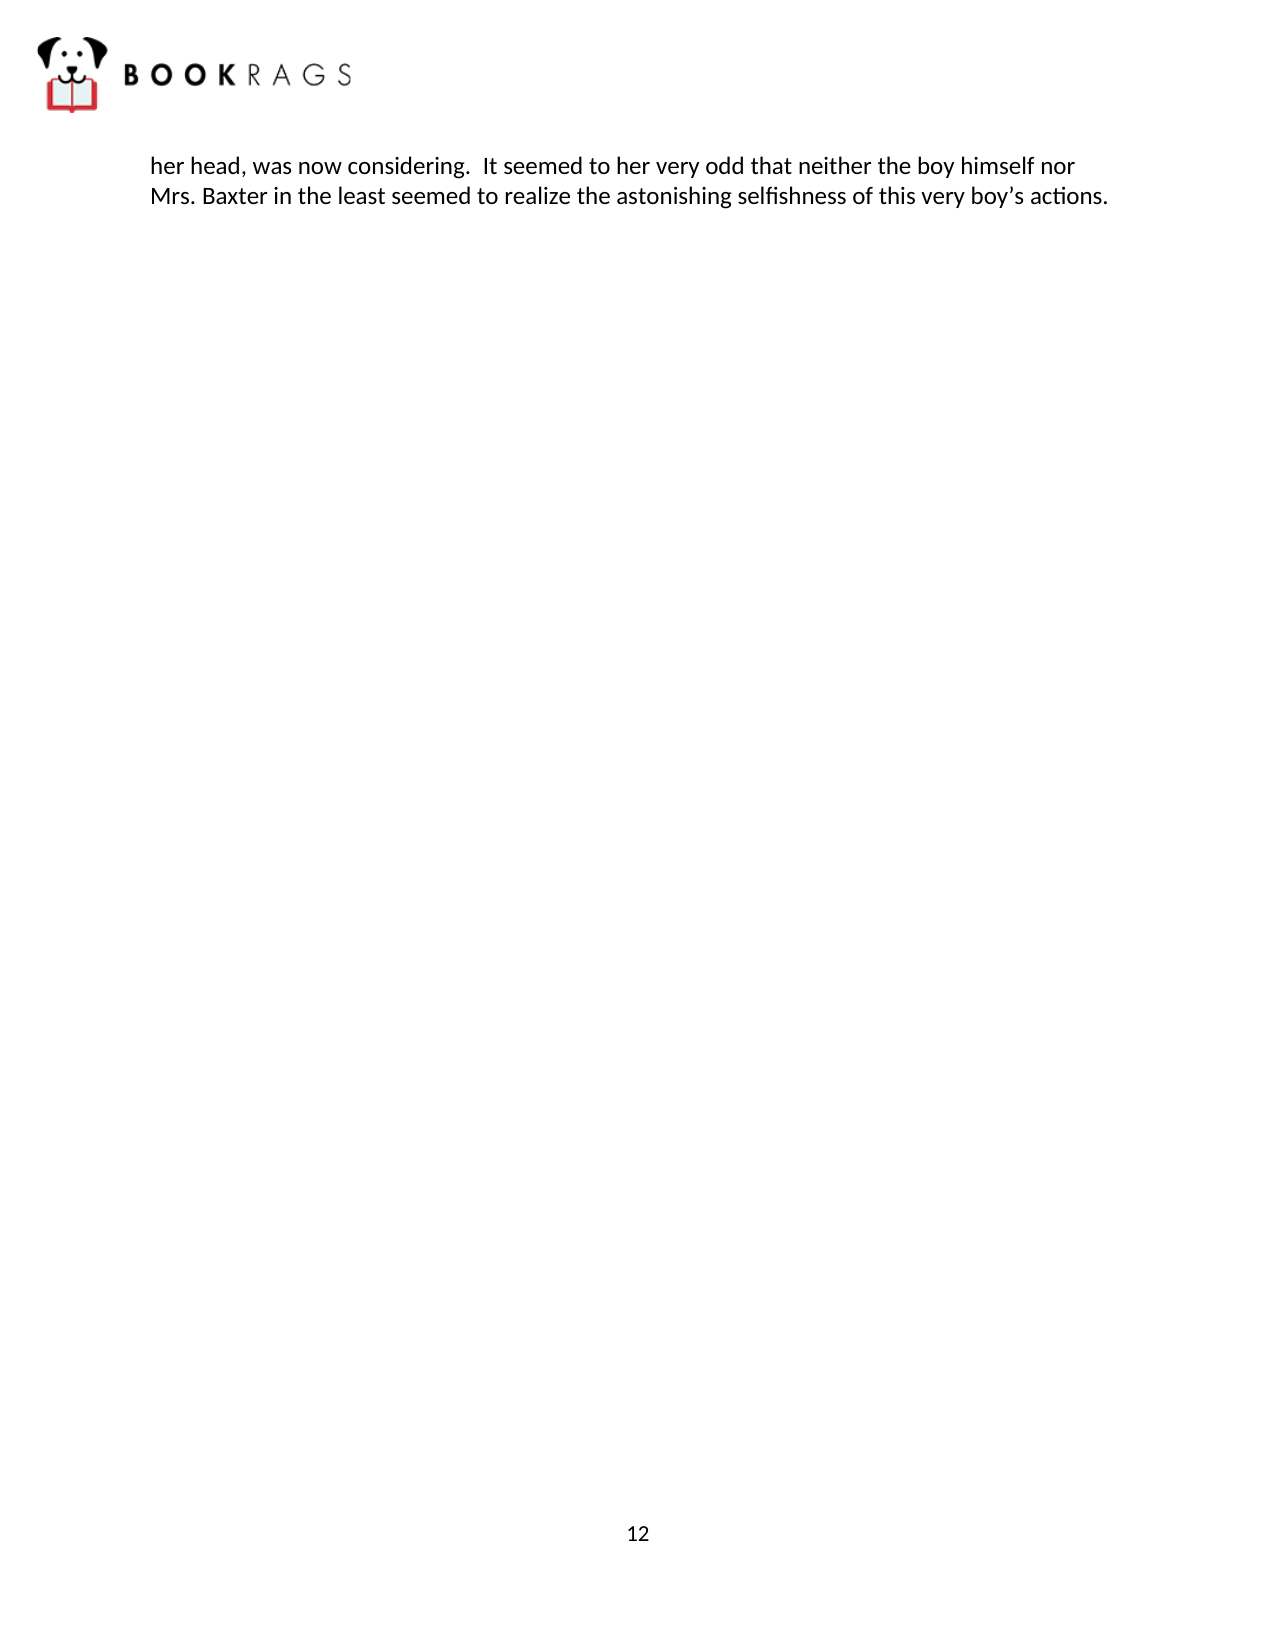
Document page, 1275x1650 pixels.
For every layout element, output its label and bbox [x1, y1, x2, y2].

text [150, 150, 1125, 211]
picture [37, 37, 351, 113]
